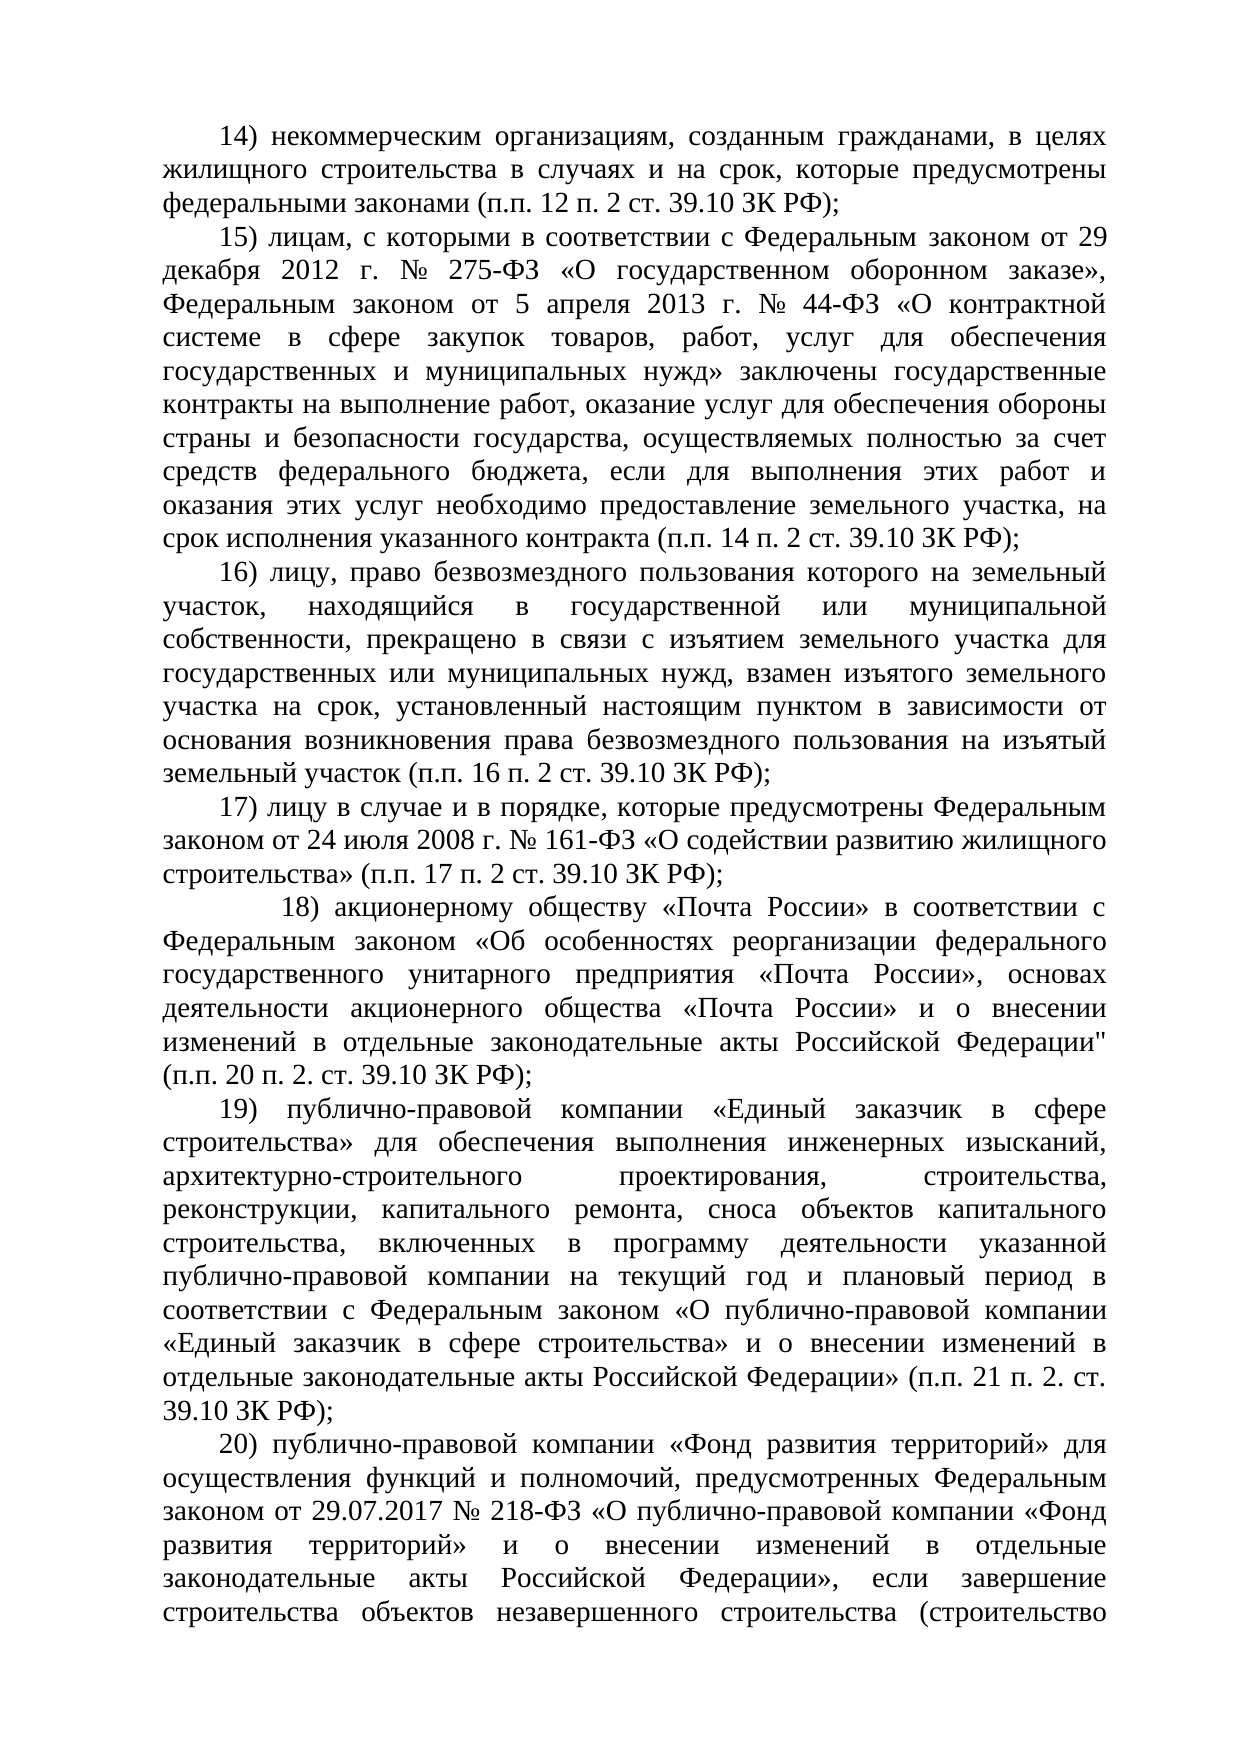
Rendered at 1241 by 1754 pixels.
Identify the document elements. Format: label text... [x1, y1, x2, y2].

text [162, 1426, 1107, 1627]
text 16) лицу, право безвозмездного пользования которого на земельный участок, находящийся в государственной или муниципальной собственности, прекращено в связи с изъятием земельного участка для государственных или муниципальных нужд, взамен изъятого земельного участка на срок, установленный настоящим пунктом в зависимости от основания возникновения права безвозмездного пользования на изъятый земельный участок (п.п. 16 п. 2 ст. 39.10 ЗК РФ); [162, 554, 1107, 789]
text 19) публично-правовой компании «Единый заказчик в сфере строительства» для обеспечения выполнения инженерных изысканий, архитектурно-строительного проектирования, строительства, реконструкции, капитального ремонта, сноса объектов капитального строительства, включенных в программу деятельности указанной публично-правовой компании на текущий год и плановый период в соответствии с Федеральным законом «О публично-правовой компании «Единый заказчик в сфере строительства» и о внесении изменений в отдельные законодательные акты Российской Федерации» (п.п. 21 п. 2. ст. 39.10 ЗК РФ); [162, 1091, 1107, 1426]
text 15) лицам, с которыми в соответствии с Федеральным законом от 29 декабря . № 275-ФЗ «О государственном оборонном заказе», Федеральным законом от 5 апреля . № 44-ФЗ «О контрактной системе в сфере закупок товаров, работ, услуг для обеспечения государственных и муниципальных нужд» заключены государственные контракты на выполнение работ, оказание услуг для обеспечения обороны страны и безопасности государства, осуществляемых полностью за счет средств федерального бюджета, если для выполнения этих работ и оказания этих услуг необходимо предоставление земельного участка, на срок исполнения указанного контракта (п.п. 14 п. 2 ст. 39.10 ЗК РФ); [162, 219, 1107, 554]
text 14) некоммерческим организациям, созданным гражданами, в целях жилищного строительства в случаях и на срок, которые предусмотрены федеральными законами (п.п. 12 п. 2 ст. 39.10 ЗК РФ); [162, 118, 1107, 219]
text 18) акционерному обществу «Почта России» в соответствии с Федеральным законом «Об особенностях реорганизации федерального государственного унитарного предприятия «Почта России», основах деятельности акционерного общества «Почта России» и о внесении изменений в отдельные законодательные акты Российской Федерации" (п.п. 20 п. 2. ст. 39.10 ЗК РФ); [162, 889, 1107, 1091]
text 17) лицу в случае и в порядке, которые предусмотрены Федеральным законом от 24 июля . № 161-ФЗ «О содействии развитию жилищного строительства» (п.п. 17 п. 2 ст. 39.10 ЗК РФ); [162, 789, 1107, 889]
